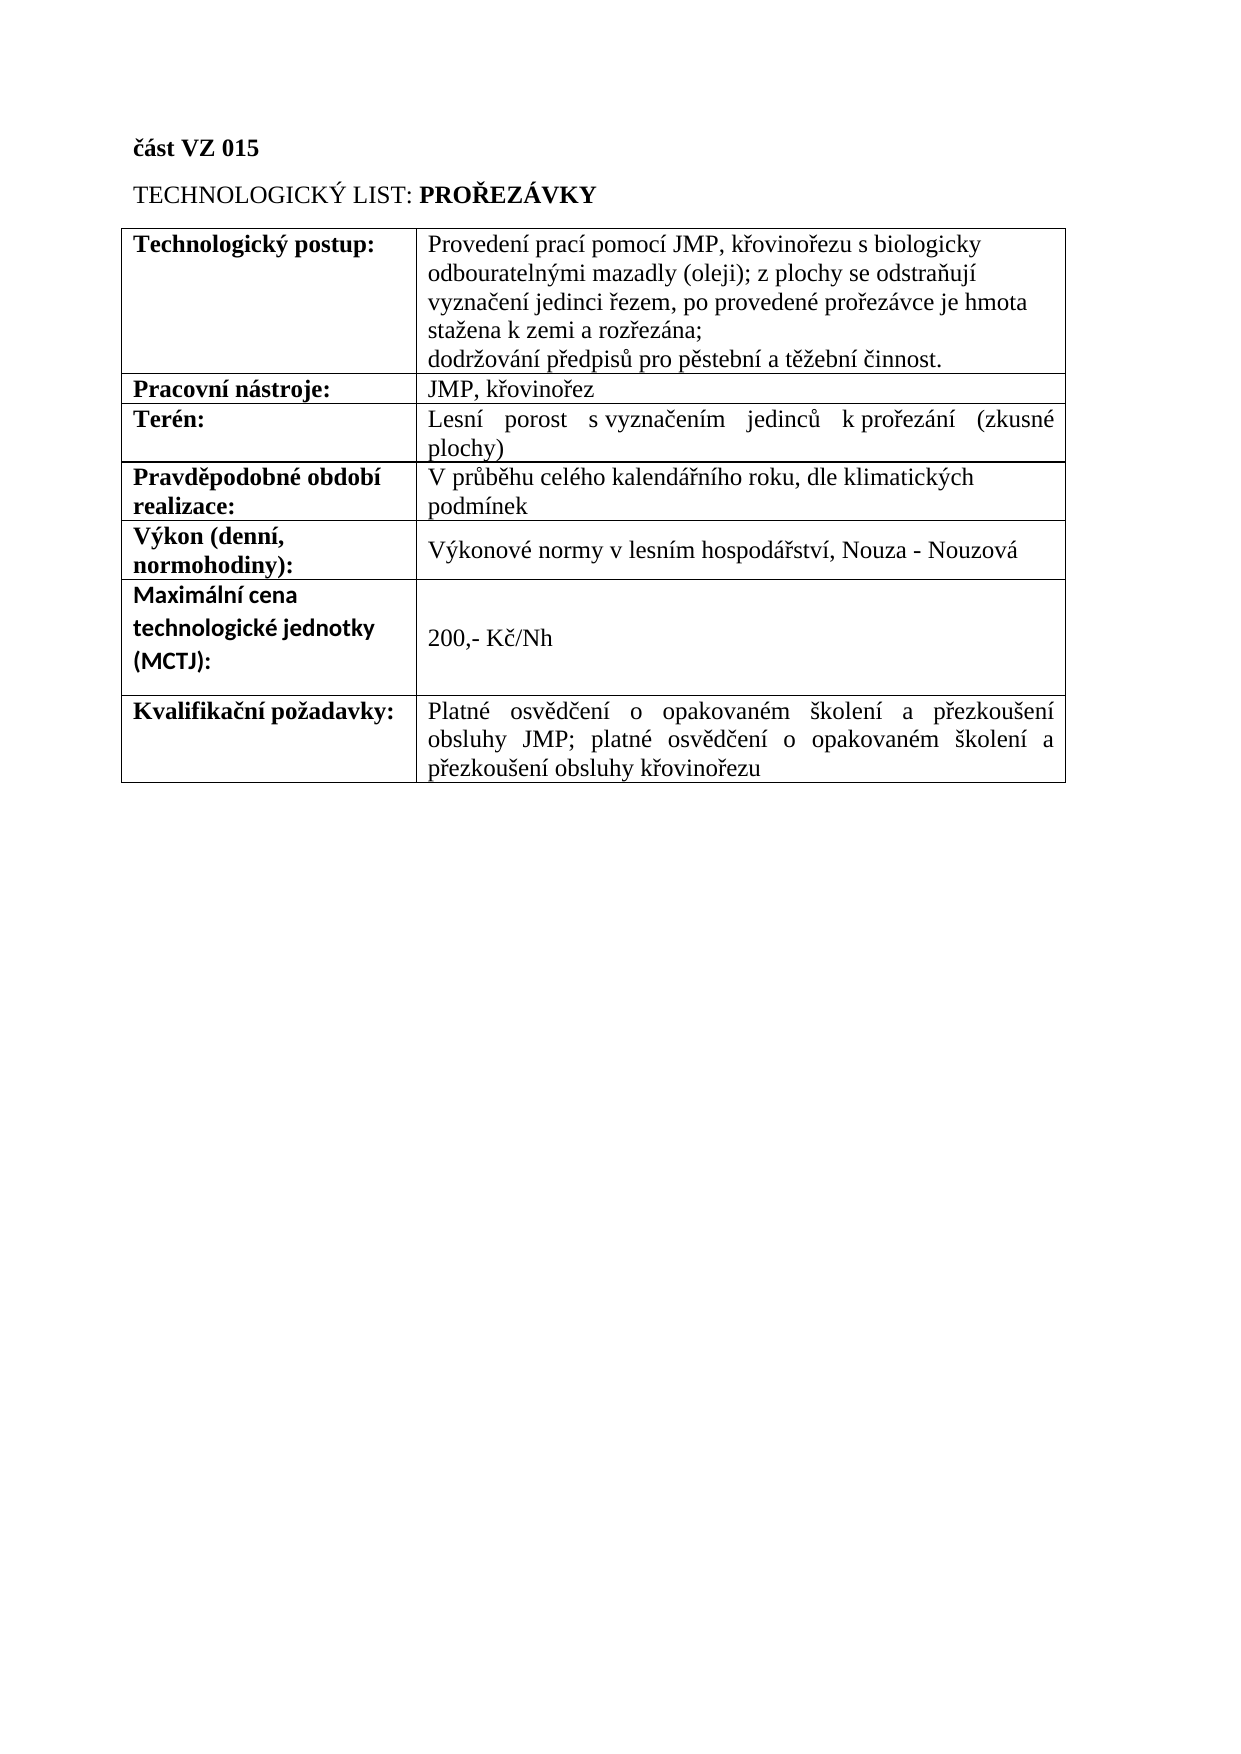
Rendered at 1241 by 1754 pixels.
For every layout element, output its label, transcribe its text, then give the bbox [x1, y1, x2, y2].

table_cell Výkon (denní, normohodiny): [122, 521, 416, 578]
text TECHNOLOGICKÝ LIST: Prořezávky [133, 181, 1107, 209]
table_header Technologický postup: [122, 229, 416, 373]
table_cell Výkonové normy v lesním hospodářství, Nouza - Nouzová [417, 521, 1065, 578]
table_cell Maximální cena technologické jednotky (MCTJ): [122, 580, 416, 695]
table_cell Lesní porost s vyznačením jedinců k prořezání (zkusné plochy) [417, 404, 1065, 461]
table_cell Terén: [122, 404, 416, 461]
table_cell Pracovní nástroje: [122, 374, 416, 403]
table_cell JMP, křovinořez [417, 374, 1065, 403]
table_cell Pravděpodobné období realizace: [122, 463, 416, 520]
table_cell Platné osvědčení o opakovaném školení a přezkoušení obsluhy JMP; platné osvědčení o opakovaném školení a přezkoušení obsluhy křovinořezu [417, 696, 1065, 782]
table_cell Kvalifikační požadavky: [122, 696, 416, 782]
table_cell 200,- Kč/Nh [417, 580, 1065, 695]
table_header Provedení prací pomocí JMP, křovinořezu s biologicky odbouratelnými mazadly (oleji); z plochy se odstraňují vyznačení jedinci řezem, po provedené prořezávce je hmota stažena k zemi a rozřezána; dodržování předpisů pro pěstební a těžební činnost. [417, 229, 1065, 373]
text část VZ 015 [133, 133, 1107, 162]
table_cell V průběhu celého kalendářního roku, dle klimatických podmínek [417, 463, 1065, 520]
